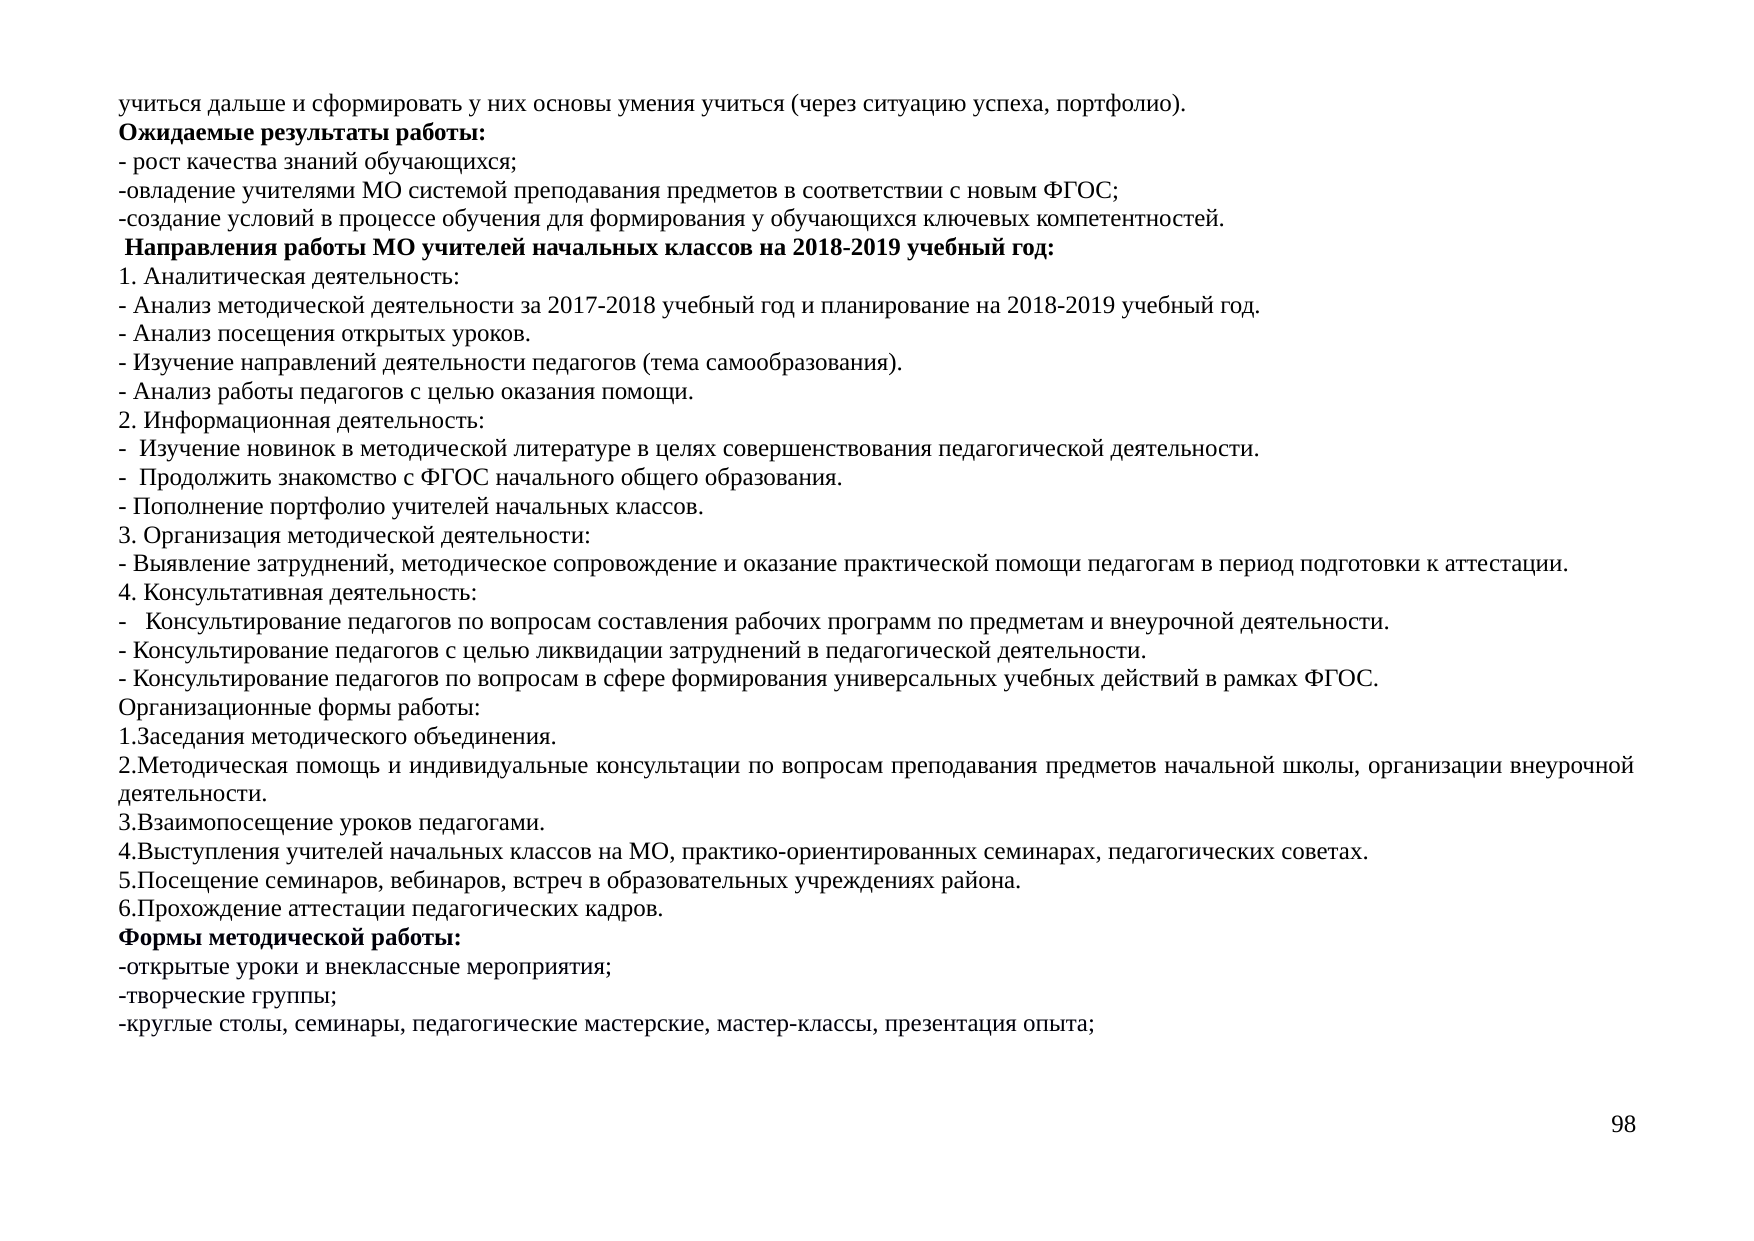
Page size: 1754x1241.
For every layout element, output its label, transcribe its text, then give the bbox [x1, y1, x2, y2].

text 2. Информационная деятельность: [118, 405, 1636, 433]
text - Изучение направлений деятельности педагогов (тема самообразования). [118, 347, 1636, 376]
text - Выявление затруднений, методическое сопровождение и оказание практической помощи педагогам в период подготовки к аттестации. [118, 548, 1636, 577]
text 5.Посещение семинаров, вебинаров, встреч в образовательных учреждениях района. [118, 865, 1636, 893]
text - рост качества знаний обучающихся; [118, 146, 1636, 175]
text -овладение учителями МО системой преподавания предметов в соответствии с новым ФГОС; [118, 175, 1636, 203]
text Ожидаемые результаты работы: [118, 117, 1636, 146]
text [118, 88, 1636, 117]
text - Консультирование педагогов по вопросам в сфере формирования универсальных учебных действий в рамках ФГОС. [118, 663, 1636, 692]
text 1.Заседания методического объединения. [118, 721, 1636, 750]
text 1. Аналитическая деятельность: [118, 261, 1636, 290]
text 6.Прохождение аттестации педагогических кадров. [118, 893, 1636, 922]
text - Консультирование педагогов по вопросам составления рабочих программ по предметам и внеурочной деятельности. [118, 606, 1636, 635]
text - Анализ методической деятельности за 2017-2018 учебный год и планирование на 2018-2019 учебный год. [118, 290, 1636, 318]
text 3. Организация методической деятельности: [118, 520, 1636, 548]
text Направления работы МО учителей начальных классов на 2018-2019 учебный год: [118, 232, 1636, 261]
text -создание условий в процессе обучения для формирования у обучающихся ключевых компетентностей. [118, 203, 1636, 232]
text - Продолжить знакомство с ФГОС начального общего образования. [118, 462, 1636, 491]
text - Пополнение портфолио учителей начальных классов. [118, 491, 1636, 520]
text - Анализ посещения открытых уроков. [118, 318, 1636, 347]
text - Консультирование педагогов с целью ликвидации затруднений в педагогической деятельности. [118, 635, 1636, 663]
text -творческие группы; [118, 980, 1636, 1008]
text 4. Консультативная деятельность: [118, 577, 1636, 606]
text 3.Взаимопосещение уроков педагогами. [118, 807, 1636, 836]
text -открытые уроки и внеклассные мероприятия; [118, 951, 1636, 980]
text 4.Выступления учителей начальных классов на МО, практико-ориентированных семинарах, педагогических советах. [118, 836, 1636, 865]
text Формы методической работы: [118, 922, 1636, 951]
text - Анализ работы педагогов с целью оказания помощи. [118, 376, 1636, 405]
text - Изучение новинок в методической литературе в целях совершенствования педагогической деятельности. [118, 433, 1636, 462]
text -круглые столы, семинары, педагогические мастерские, мастер-классы, презентация опыта; [118, 1008, 1636, 1037]
text Организационные формы работы: [118, 692, 1636, 721]
text 2.Методическая помощь и индивидуальные консультации по вопросам преподавания предметов начальной школы, организации внеурочной деятельности. [118, 750, 1636, 807]
